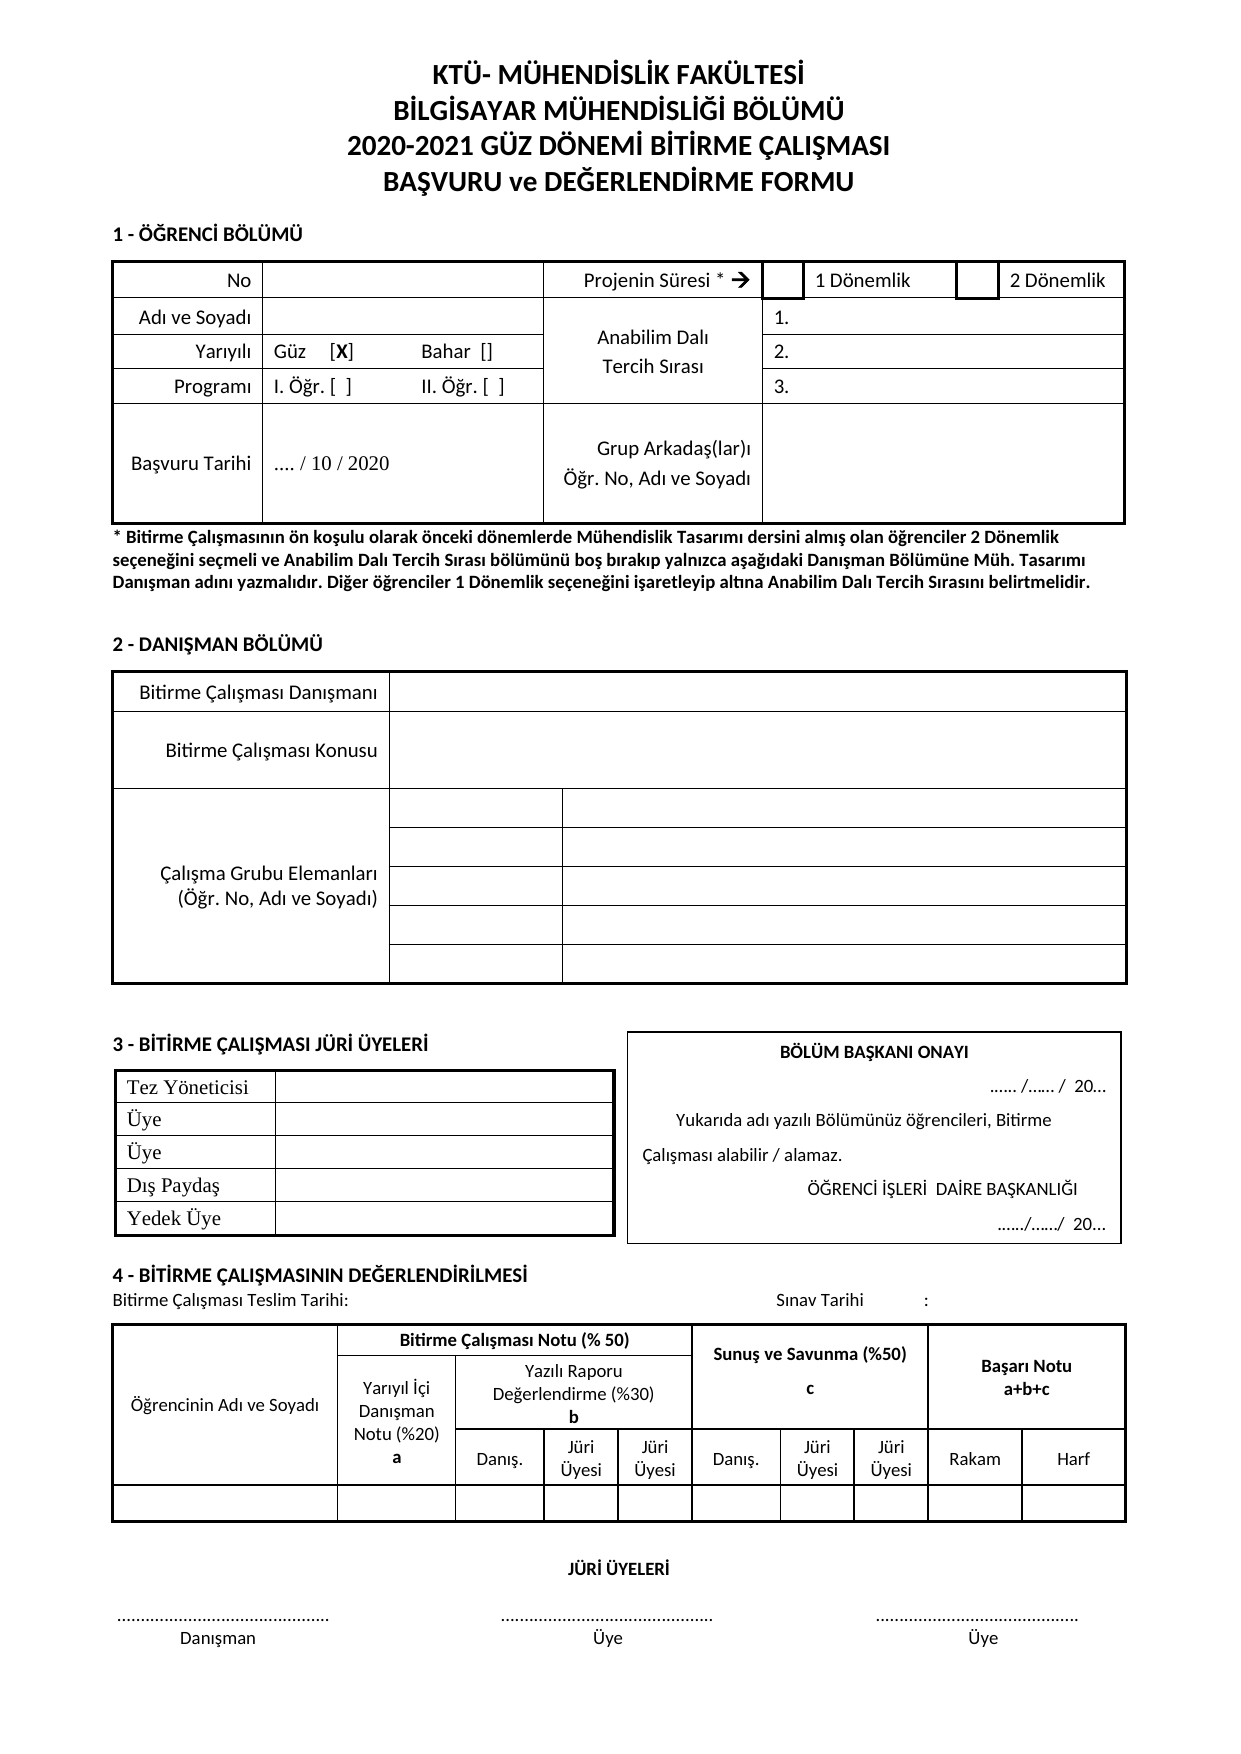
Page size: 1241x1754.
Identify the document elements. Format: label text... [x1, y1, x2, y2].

table_header [764, 263, 802, 297]
table_cell 1. [763, 298, 1123, 333]
table_cell Jüri Üyesi [619, 1430, 691, 1484]
table_cell [563, 789, 1125, 827]
text 4 - BİTİRME ÇALIŞMASININ DEĞERLENDİRİLMESİ [112, 1263, 1125, 1288]
table_cell I. Öğr. [ ] II. Öğr. [ ] [263, 369, 543, 403]
table_cell Rakam [929, 1430, 1021, 1484]
table_cell [545, 1486, 617, 1519]
table_cell Yedek Üye [117, 1202, 275, 1234]
table_cell [390, 712, 1125, 788]
text JÜRİ ÜYELERİ [112, 1557, 1125, 1580]
table_cell Adı ve Soyadı [114, 298, 262, 333]
table_header [263, 263, 543, 297]
table_cell 2. [763, 335, 1123, 368]
table_cell Üye [117, 1136, 275, 1168]
table_cell [390, 906, 562, 943]
text * Bitirme Çalışmasının ön koşulu olarak önceki dönemlerde Mühendislik Tasarımı dersini almış olan öğrenciler 2 Dönemlik seçeneğini seçmeli ve Anabilim Dalı Tercih Sırası bölümünü boş bırakıp yalnızca aşağıdaki Danışman Bölümüne Müh. Tasarımı Danışman adını yazmalıdır. Diğer öğrenciler 1 Dönemlik seçeneğini işaretleyip altına Anabilim Dalı Tercih Sırasını belirtmelidir. [112, 525, 1125, 593]
table_cell .... / 10 / 2020 [263, 404, 543, 522]
table_header 1 Dönemlik [805, 263, 955, 297]
table_cell [390, 867, 562, 905]
table_cell Dış Paydaş [117, 1169, 275, 1201]
table_cell Üye [117, 1103, 275, 1135]
table_cell [563, 945, 1125, 982]
table_cell [276, 1202, 612, 1234]
table_cell Jüri Üyesi [545, 1430, 617, 1484]
table_cell Bitirme Çalışması Konusu [114, 712, 389, 788]
table_cell Yazılı Raporu Değerlendirme (%30) b [456, 1356, 691, 1428]
table_header [276, 1072, 612, 1102]
table_cell [338, 1486, 455, 1519]
table_cell Yarıyıl İçi Danışman Notu (%20) a [338, 1356, 455, 1484]
text Danışman Üye Üye [112, 1626, 1125, 1649]
table_cell [781, 1486, 853, 1519]
table_cell [1023, 1486, 1124, 1519]
table_header Tez Yöneticisi [117, 1072, 275, 1102]
table_cell [855, 1486, 927, 1519]
table_cell Jüri Üyesi [855, 1430, 927, 1484]
table_cell [263, 298, 543, 333]
table_cell [563, 867, 1125, 905]
table_cell [276, 1136, 612, 1168]
table_cell [390, 945, 562, 982]
table_cell Çalışma Grubu Elemanları (Öğr. No, Adı ve Soyadı) [114, 789, 389, 982]
text 2020-2021 GÜZ DÖNEMİ BİTİRME ÇALIŞMASI [112, 127, 1125, 163]
table_cell Güz [X] Bahar [] [263, 335, 543, 368]
table_header Sunuş ve Savunma (%50) c [693, 1326, 927, 1428]
table_cell [456, 1486, 543, 1519]
table_header Öğrencinin Adı ve Soyadı [114, 1326, 337, 1484]
text BAŞVURU ve DEĞERLENDİRME FORMU [112, 163, 1125, 199]
table_cell [763, 404, 1123, 522]
table_cell Jüri Üyesi [781, 1430, 853, 1484]
text ............................................. ............................................. ........................................... [112, 1603, 1125, 1626]
text 2 - DANIŞMAN BÖLÜMÜ [112, 632, 1125, 657]
table_cell [563, 906, 1125, 943]
table_header 2 Dönemlik [1000, 263, 1123, 297]
table_cell [390, 789, 562, 827]
table_header [390, 673, 1125, 711]
table_header Projenin Süresi * [544, 263, 761, 297]
table_cell Yarıyılı [114, 335, 262, 368]
text 1 - ÖĞRENCİ BÖLÜMÜ [112, 222, 1125, 247]
table_header [958, 263, 997, 297]
table_cell [114, 1486, 337, 1519]
table_cell 3. [763, 369, 1123, 403]
table_cell [693, 1486, 780, 1519]
text Bitirme Çalışması Teslim Tarihi: Sınav Tarihi : [112, 1288, 1125, 1311]
table_cell Danış. [456, 1430, 543, 1484]
text KTÜ- MÜHENDİSLİK FAKÜLTESİ [112, 56, 1125, 92]
table_header Bitirme Çalışması Notu (% 50) [338, 1326, 691, 1355]
table_cell [276, 1169, 612, 1201]
table_cell [929, 1486, 1021, 1519]
table_cell Grup Arkadaş(lar)ı Öğr. No, Adı ve Soyadı [544, 404, 762, 522]
table_header Bitirme Çalışması Danışmanı [114, 673, 389, 711]
table_cell [563, 828, 1125, 866]
table_cell Harf [1023, 1430, 1124, 1484]
table_header Başarı Notu a+b+c [929, 1326, 1124, 1428]
table_cell Anabilim Dalı Tercih Sırası [544, 298, 762, 403]
text 3 - BİTİRME ÇALIŞMASI JÜRİ ÜYELERİ [112, 1031, 627, 1056]
table_cell Danış. [693, 1430, 780, 1484]
table_cell [390, 828, 562, 866]
table_cell [619, 1486, 691, 1519]
table_cell [276, 1103, 612, 1135]
table_cell Başvuru Tarihi [114, 404, 262, 522]
table_cell Programı [114, 369, 262, 403]
table_header No [114, 263, 262, 297]
text BİLGİSAYAR MÜHENDİSLİĞİ BÖLÜMÜ [112, 92, 1125, 127]
